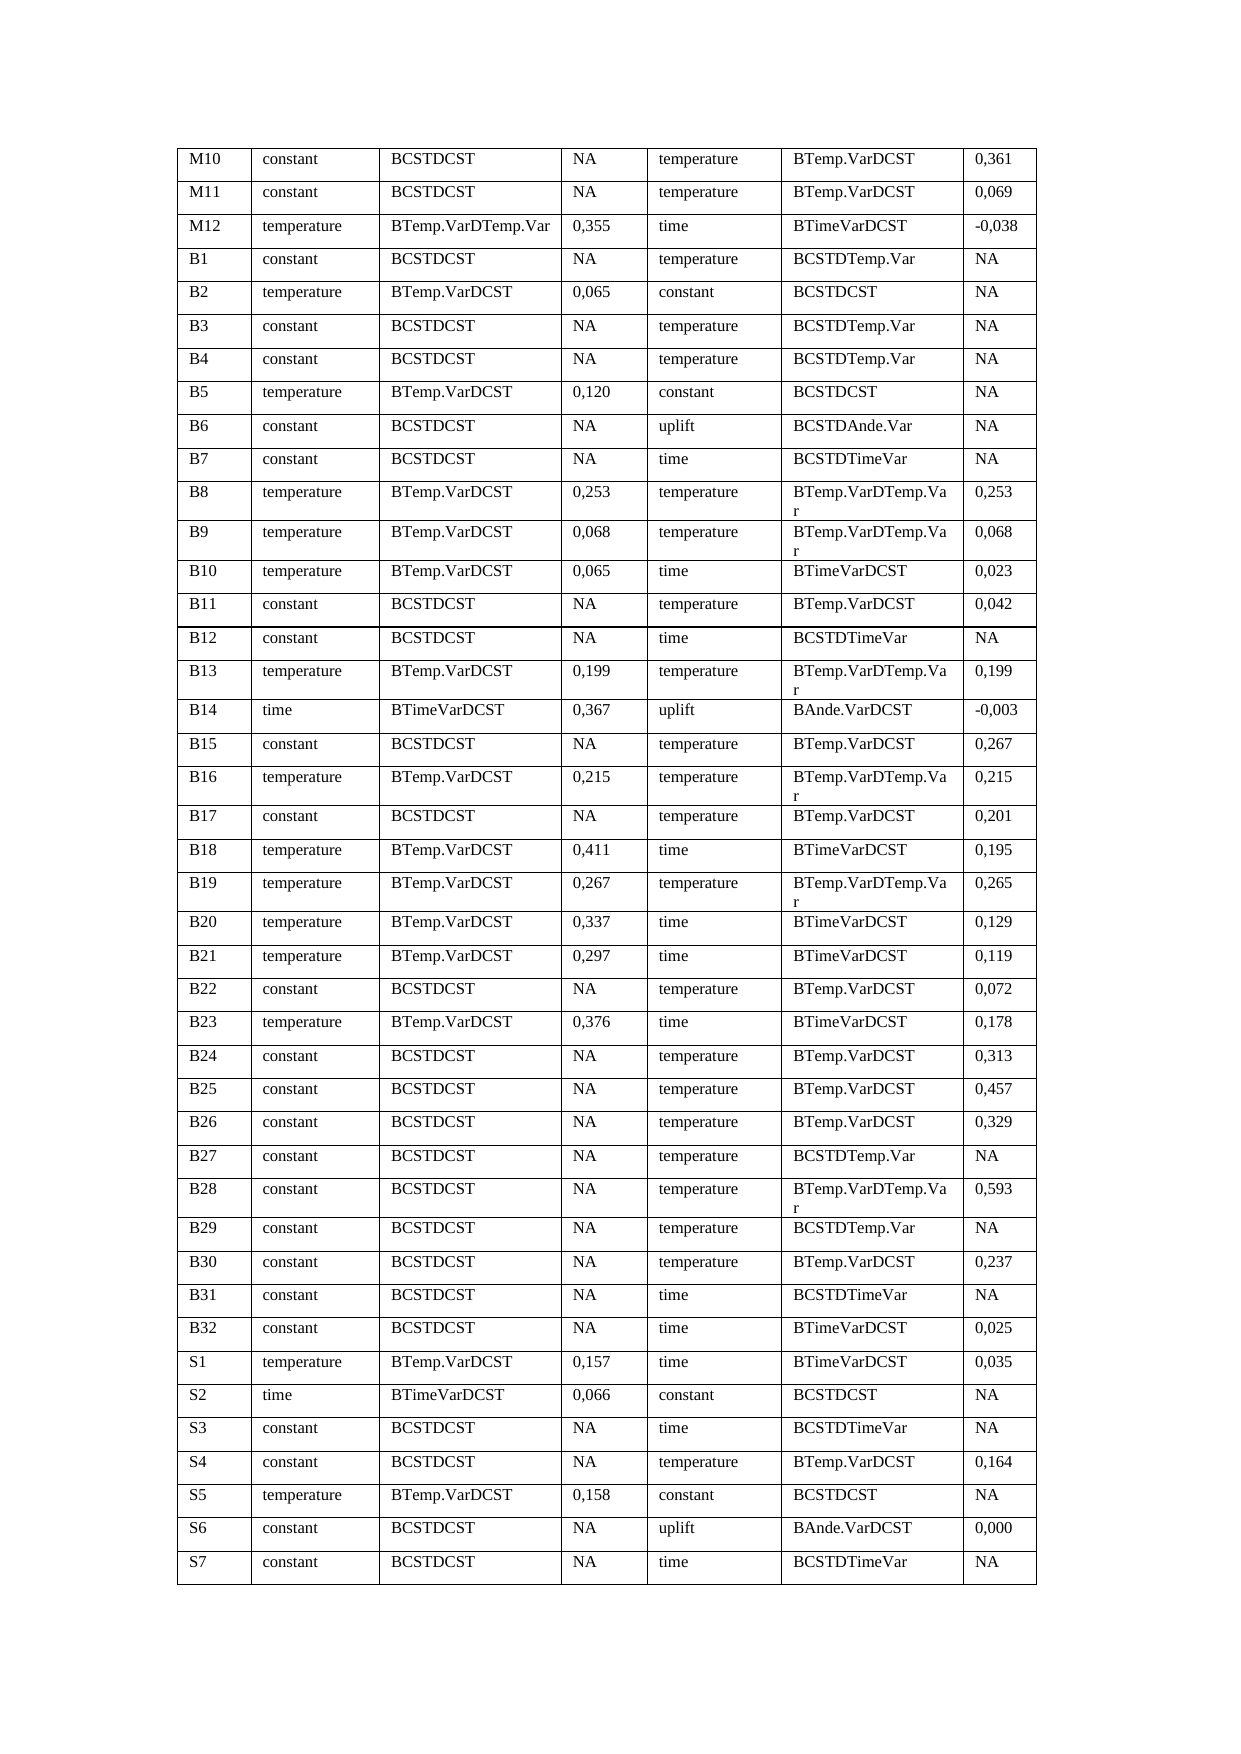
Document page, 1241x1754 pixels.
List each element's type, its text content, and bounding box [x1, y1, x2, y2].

table_cell 0,065 [562, 561, 647, 593]
table_cell BAnde.VarDCST [782, 700, 963, 732]
table_cell BTemp.VarDTemp.Var [782, 767, 963, 805]
table_cell 0,164 [964, 1452, 1036, 1484]
table_cell temperature [648, 349, 781, 381]
table_cell constant [252, 182, 379, 214]
table_cell BTemp.VarDCST [782, 979, 963, 1011]
table_cell 0,068 [964, 521, 1036, 560]
table_cell 0,129 [964, 912, 1036, 944]
table_cell constant [252, 349, 379, 381]
table_cell BTemp.VarDCST [380, 840, 561, 872]
table_cell temperature [648, 594, 781, 626]
table_cell constant [252, 1218, 379, 1251]
table_cell B13 [178, 661, 251, 699]
table_cell constant [648, 1385, 781, 1417]
table_cell NA [964, 1285, 1036, 1317]
table_cell BTimeVarDCST [380, 1385, 561, 1417]
table_cell NA [562, 149, 647, 181]
table_cell BCSTDTimeVar [782, 1552, 963, 1584]
table_cell B7 [178, 449, 251, 481]
table_cell NA [562, 1552, 647, 1584]
table_cell NA [964, 1146, 1036, 1178]
table_cell B9 [178, 521, 251, 560]
table_cell constant [252, 979, 379, 1011]
table_cell BTimeVarDCST [782, 1318, 963, 1351]
table_cell B3 [178, 315, 251, 348]
table_cell temperature [648, 1218, 781, 1251]
table_cell temperature [252, 912, 379, 944]
table_cell S2 [178, 1385, 251, 1417]
table_cell BTemp.VarDTemp.Var [380, 215, 561, 248]
table_cell 0,042 [964, 594, 1036, 626]
table_cell temperature [252, 561, 379, 593]
table_cell BCSTDCST [380, 1252, 561, 1284]
table_cell B2 [178, 282, 251, 314]
table_cell NA [964, 282, 1036, 314]
table_cell NA [562, 1252, 647, 1284]
table_cell BCSTDCST [380, 149, 561, 181]
table_cell BCSTDCST [380, 979, 561, 1011]
table_cell 0,313 [964, 1046, 1036, 1078]
table_cell 0,267 [562, 873, 647, 911]
table_cell time [648, 561, 781, 593]
table_cell temperature [648, 734, 781, 766]
table_cell 0,329 [964, 1112, 1036, 1144]
table_cell temperature [252, 482, 379, 520]
table_cell constant [252, 1046, 379, 1078]
table_cell B1 [178, 249, 251, 281]
table_cell time [648, 449, 781, 481]
table_cell BCSTDCST [380, 594, 561, 626]
table_cell NA [964, 315, 1036, 348]
table_cell NA [964, 1418, 1036, 1451]
table_cell B32 [178, 1318, 251, 1351]
table_cell B25 [178, 1079, 251, 1111]
table_cell B19 [178, 873, 251, 911]
table_cell time [648, 1552, 781, 1584]
table_cell BTemp.VarDCST [380, 482, 561, 520]
table_cell 0,035 [964, 1352, 1036, 1384]
table_cell BCSTDTemp.Var [782, 349, 963, 381]
table_cell BCSTDCST [380, 1452, 561, 1484]
table_cell temperature [252, 215, 379, 248]
table_cell BCSTDCST [380, 182, 561, 214]
table_cell 0,411 [562, 840, 647, 872]
table_cell temperature [648, 1146, 781, 1178]
table_cell 0,267 [964, 734, 1036, 766]
table_cell B8 [178, 482, 251, 520]
table_cell BCSTDCST [380, 349, 561, 381]
table_cell 0,178 [964, 1012, 1036, 1044]
table_cell BTemp.VarDCST [380, 1485, 561, 1517]
table_cell M11 [178, 182, 251, 214]
table_cell NA [562, 1179, 647, 1217]
table_cell BTemp.VarDTemp.Var [782, 873, 963, 911]
table_cell B14 [178, 700, 251, 732]
table_cell constant [252, 1318, 379, 1351]
table_cell B26 [178, 1112, 251, 1144]
table_cell NA [562, 979, 647, 1011]
table_cell 0,199 [562, 661, 647, 699]
table_cell temperature [648, 315, 781, 348]
table_cell BCSTDTimeVar [782, 628, 963, 660]
table_cell BTemp.VarDCST [380, 382, 561, 414]
table_cell NA [562, 315, 647, 348]
table_cell BTimeVarDCST [782, 561, 963, 593]
table_cell NA [562, 1318, 647, 1351]
table_cell NA [562, 1285, 647, 1317]
table_cell time [648, 1012, 781, 1044]
table_cell BCSTDTemp.Var [782, 1218, 963, 1251]
table_cell BCSTDCST [380, 1179, 561, 1217]
table_cell NA [562, 1418, 647, 1451]
table_cell NA [964, 415, 1036, 448]
table_cell constant [252, 806, 379, 838]
table_cell BTemp.VarDCST [380, 1012, 561, 1044]
table_cell time [648, 912, 781, 944]
table_cell BTemp.VarDCST [380, 521, 561, 560]
table_cell BCSTDCST [380, 449, 561, 481]
table_cell NA [964, 628, 1036, 660]
table_cell constant [252, 149, 379, 181]
table_cell 0,355 [562, 215, 647, 248]
table_cell B5 [178, 382, 251, 414]
table_cell temperature [252, 840, 379, 872]
table_cell NA [562, 734, 647, 766]
table_cell temperature [648, 1112, 781, 1144]
table_cell BCSTDAnde.Var [782, 415, 963, 448]
table_cell BTemp.VarDCST [782, 1079, 963, 1111]
table_cell temperature [252, 282, 379, 314]
table_cell BTimeVarDCST [380, 700, 561, 732]
table_cell constant [252, 315, 379, 348]
table_cell B22 [178, 979, 251, 1011]
table_cell BCSTDCST [782, 1485, 963, 1517]
table_cell temperature [252, 767, 379, 805]
table_cell BTemp.VarDCST [380, 561, 561, 593]
table_cell 0,253 [964, 482, 1036, 520]
table_cell M10 [178, 149, 251, 181]
table_cell temperature [252, 1352, 379, 1384]
table_cell S7 [178, 1552, 251, 1584]
table_cell B16 [178, 767, 251, 805]
table_cell temperature [648, 661, 781, 699]
table_cell NA [964, 249, 1036, 281]
table_cell 0,000 [964, 1518, 1036, 1551]
table_cell 0,195 [964, 840, 1036, 872]
table_cell time [648, 1318, 781, 1351]
table_cell 0,120 [562, 382, 647, 414]
table_cell B18 [178, 840, 251, 872]
table_cell temperature [252, 1485, 379, 1517]
table_cell BTemp.VarDCST [380, 661, 561, 699]
table_cell constant [252, 1518, 379, 1551]
table_cell constant [252, 415, 379, 448]
table_cell constant [252, 1252, 379, 1284]
table_cell 0,066 [562, 1385, 647, 1417]
table_cell BCSTDTemp.Var [782, 315, 963, 348]
table_cell NA [562, 249, 647, 281]
table_cell constant [252, 1552, 379, 1584]
table_cell BTemp.VarDCST [782, 182, 963, 214]
table_cell NA [562, 1218, 647, 1251]
table_cell temperature [648, 249, 781, 281]
table_cell BCSTDCST [380, 1218, 561, 1251]
table_cell temperature [648, 1452, 781, 1484]
table_cell time [648, 946, 781, 978]
table_cell BCSTDCST [782, 1385, 963, 1417]
table_cell B20 [178, 912, 251, 944]
table_cell B10 [178, 561, 251, 593]
table_cell temperature [648, 979, 781, 1011]
table_cell S4 [178, 1452, 251, 1484]
table_cell S1 [178, 1352, 251, 1384]
table_cell B24 [178, 1046, 251, 1078]
table_cell B15 [178, 734, 251, 766]
table_cell temperature [648, 482, 781, 520]
table_cell BCSTDCST [380, 1079, 561, 1111]
table_cell 0,265 [964, 873, 1036, 911]
table_cell BCSTDCST [380, 1285, 561, 1317]
table_cell BTemp.VarDCST [782, 806, 963, 838]
table_cell BCSTDTemp.Var [782, 249, 963, 281]
table_cell BTemp.VarDCST [782, 1112, 963, 1144]
table_cell BTemp.VarDCST [782, 1452, 963, 1484]
table_cell NA [562, 1079, 647, 1111]
table_cell BTemp.VarDCST [380, 946, 561, 978]
table_cell BAnde.VarDCST [782, 1518, 963, 1551]
table_cell 0,457 [964, 1079, 1036, 1111]
table_cell temperature [648, 806, 781, 838]
table_cell B21 [178, 946, 251, 978]
table_cell uplift [648, 415, 781, 448]
table_cell temperature [252, 661, 379, 699]
table_cell NA [562, 349, 647, 381]
table_cell 0,199 [964, 661, 1036, 699]
table_cell BCSTDCST [380, 315, 561, 348]
table_cell constant [252, 249, 379, 281]
table_cell constant [252, 1452, 379, 1484]
table_cell NA [964, 449, 1036, 481]
table_cell BCSTDCST [380, 806, 561, 838]
table_cell BCSTDTemp.Var [782, 1146, 963, 1178]
table_cell temperature [648, 1252, 781, 1284]
table_cell S6 [178, 1518, 251, 1551]
table_cell BCSTDCST [782, 382, 963, 414]
table_cell 0,337 [562, 912, 647, 944]
table_cell time [648, 1285, 781, 1317]
table_cell BTemp.VarDCST [782, 1252, 963, 1284]
table_cell B4 [178, 349, 251, 381]
table_cell BTemp.VarDTemp.Var [782, 1179, 963, 1217]
table_cell temperature [648, 521, 781, 560]
table_cell temperature [648, 1179, 781, 1217]
table_cell BTemp.VarDTemp.Var [782, 661, 963, 699]
table_cell temperature [252, 382, 379, 414]
table_cell NA [964, 382, 1036, 414]
table_cell constant [252, 1112, 379, 1144]
table_cell 0,215 [562, 767, 647, 805]
table_cell BCSTDTimeVar [782, 1418, 963, 1451]
table_cell M12 [178, 215, 251, 248]
table_cell NA [562, 1046, 647, 1078]
table_cell BTimeVarDCST [782, 840, 963, 872]
table_cell NA [562, 182, 647, 214]
table_cell BTemp.VarDTemp.Var [782, 521, 963, 560]
table_cell 0,376 [562, 1012, 647, 1044]
table_cell B17 [178, 806, 251, 838]
table_cell 0,593 [964, 1179, 1036, 1217]
table_cell BCSTDTimeVar [782, 449, 963, 481]
table_cell temperature [648, 149, 781, 181]
table_cell NA [964, 349, 1036, 381]
table_cell temperature [648, 767, 781, 805]
table_cell BCSTDCST [380, 249, 561, 281]
table_cell BTimeVarDCST [782, 1352, 963, 1384]
table_cell uplift [648, 1518, 781, 1551]
table_cell time [648, 1418, 781, 1451]
table_cell BTemp.VarDCST [380, 282, 561, 314]
table_cell B28 [178, 1179, 251, 1217]
table_cell S5 [178, 1485, 251, 1517]
table_cell B31 [178, 1285, 251, 1317]
table_cell constant [252, 1179, 379, 1217]
table_cell constant [648, 282, 781, 314]
table_cell constant [252, 449, 379, 481]
table_cell 0,158 [562, 1485, 647, 1517]
table_cell B12 [178, 628, 251, 660]
table_cell BTemp.VarDTemp.Var [782, 482, 963, 520]
table_cell S3 [178, 1418, 251, 1451]
table_cell NA [562, 594, 647, 626]
table_cell NA [562, 628, 647, 660]
table_cell BTimeVarDCST [782, 912, 963, 944]
table_cell BTimeVarDCST [782, 1012, 963, 1044]
table_cell BCSTDCST [380, 1418, 561, 1451]
table_cell temperature [648, 182, 781, 214]
table_cell temperature [252, 1012, 379, 1044]
table_cell NA [964, 1385, 1036, 1417]
table_cell 0,201 [964, 806, 1036, 838]
table_cell BCSTDCST [380, 1046, 561, 1078]
table_cell -0,003 [964, 700, 1036, 732]
table_cell time [252, 700, 379, 732]
table_cell temperature [648, 873, 781, 911]
table_cell NA [562, 1146, 647, 1178]
table_cell 0,237 [964, 1252, 1036, 1284]
table_cell BCSTDTimeVar [782, 1285, 963, 1317]
table_cell BTemp.VarDCST [782, 734, 963, 766]
table_cell BTemp.VarDCST [782, 1046, 963, 1078]
table_cell 0,215 [964, 767, 1036, 805]
table_cell 0,069 [964, 182, 1036, 214]
table_cell BTimeVarDCST [782, 946, 963, 978]
table_cell NA [964, 1485, 1036, 1517]
table_cell time [648, 628, 781, 660]
table_cell BCSTDCST [380, 1146, 561, 1178]
table_cell B30 [178, 1252, 251, 1284]
table_cell BCSTDCST [380, 1552, 561, 1584]
table_cell BTemp.VarDCST [380, 873, 561, 911]
table_cell NA [964, 1552, 1036, 1584]
table_cell 0,119 [964, 946, 1036, 978]
table_cell BCSTDCST [380, 1318, 561, 1351]
table_cell constant [252, 628, 379, 660]
table_cell temperature [648, 1046, 781, 1078]
table_cell B11 [178, 594, 251, 626]
table_cell BTemp.VarDCST [380, 767, 561, 805]
table_cell BTimeVarDCST [782, 215, 963, 248]
table_cell 0,367 [562, 700, 647, 732]
table_cell temperature [252, 946, 379, 978]
table_cell 0,361 [964, 149, 1036, 181]
table_cell time [648, 215, 781, 248]
table_cell constant [648, 1485, 781, 1517]
table_cell constant [648, 382, 781, 414]
table_cell constant [252, 1285, 379, 1317]
table_cell 0,068 [562, 521, 647, 560]
table_cell time [648, 840, 781, 872]
table_cell NA [964, 1218, 1036, 1251]
table_cell 0,065 [562, 282, 647, 314]
table_cell constant [252, 734, 379, 766]
table_cell NA [562, 1452, 647, 1484]
table_cell NA [562, 415, 647, 448]
table_cell temperature [252, 873, 379, 911]
table_cell BCSTDCST [380, 1112, 561, 1144]
table_cell temperature [648, 1079, 781, 1111]
table_cell BTemp.VarDCST [782, 149, 963, 181]
table_cell BCSTDCST [380, 628, 561, 660]
table_cell constant [252, 1079, 379, 1111]
table_cell BCSTDCST [782, 282, 963, 314]
table_cell NA [562, 449, 647, 481]
table_cell BCSTDCST [380, 734, 561, 766]
table_cell temperature [252, 521, 379, 560]
table_cell uplift [648, 700, 781, 732]
table_cell 0,025 [964, 1318, 1036, 1351]
table_cell BTemp.VarDCST [380, 1352, 561, 1384]
table_cell B6 [178, 415, 251, 448]
table_cell B27 [178, 1146, 251, 1178]
table_cell B23 [178, 1012, 251, 1044]
table_cell BCSTDCST [380, 1518, 561, 1551]
table_cell NA [562, 806, 647, 838]
table_cell time [252, 1385, 379, 1417]
table_cell BTemp.VarDCST [380, 912, 561, 944]
table_cell B29 [178, 1218, 251, 1251]
table_cell NA [562, 1518, 647, 1551]
table_cell constant [252, 1418, 379, 1451]
table_cell NA [562, 1112, 647, 1144]
table_cell time [648, 1352, 781, 1384]
table_cell 0,157 [562, 1352, 647, 1384]
table_cell constant [252, 1146, 379, 1178]
table_cell BCSTDCST [380, 415, 561, 448]
table_cell 0,072 [964, 979, 1036, 1011]
table_cell 0,297 [562, 946, 647, 978]
table_cell -0,038 [964, 215, 1036, 248]
table_cell 0,253 [562, 482, 647, 520]
table_cell 0,023 [964, 561, 1036, 593]
table_cell BTemp.VarDCST [782, 594, 963, 626]
table_cell constant [252, 594, 379, 626]
